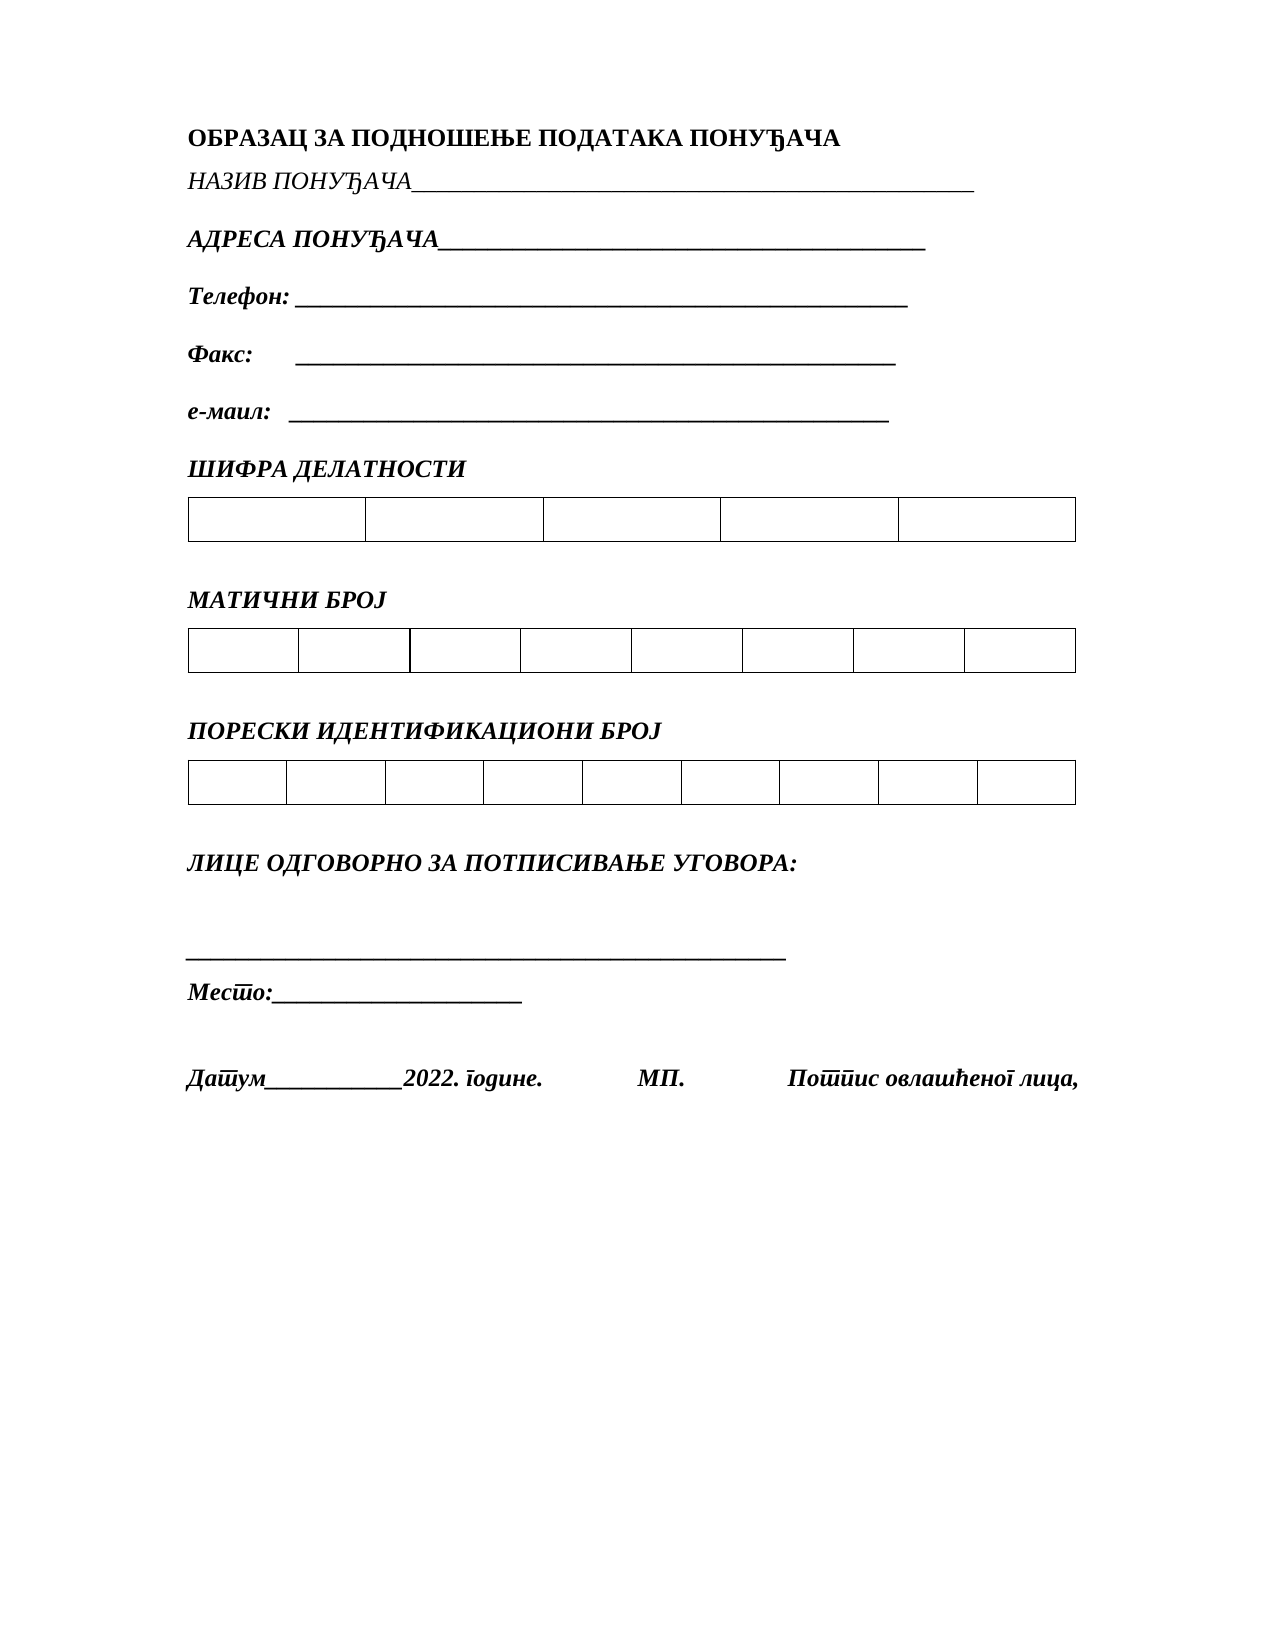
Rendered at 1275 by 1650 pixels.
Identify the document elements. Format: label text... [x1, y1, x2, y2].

table_header [682, 761, 779, 804]
table_header [521, 629, 631, 672]
text Телефон: _________________________________________________ [187, 281, 1087, 310]
text НАЗИВ ПОНУЂАЧА_____________________________________________ [187, 166, 1087, 195]
text ОБРАЗАЦ ЗА ПОДНОШЕЊЕ ПОДАТАКА ПОНУЂАЧА [187, 123, 1087, 152]
table_header [189, 498, 365, 541]
table_header [189, 761, 286, 804]
text ________________________________________________ [187, 934, 1087, 963]
table_header [743, 629, 853, 672]
table_header [366, 498, 543, 541]
table_header [299, 629, 409, 672]
table_header [411, 629, 520, 672]
text Факс: ________________________________________________ [187, 339, 1087, 367]
text Датум___________2022. године. МП. Потпис овлашћеног лица, [187, 1063, 1087, 1092]
text Место:____________________ [187, 977, 1087, 1006]
table_header [484, 761, 582, 804]
table_header [583, 761, 681, 804]
table_header [189, 629, 298, 672]
text ПОРЕСКИ ИДЕНТИФИКАЦИОНИ БРОЈ [187, 716, 1087, 745]
table_header [978, 761, 1075, 804]
table_header [544, 498, 720, 541]
text ШИФРА ДЕЛАТНОСТИ [187, 454, 1087, 482]
table_header [721, 498, 898, 541]
table_header [899, 498, 1075, 541]
table_header [780, 761, 878, 804]
text МАТИЧНИ БРОЈ [187, 585, 1087, 614]
text АДРЕСА ПОНУЂАЧА_______________________________________ [187, 224, 1087, 252]
text е-маил: ________________________________________________ [187, 396, 1087, 425]
table_header [386, 761, 483, 804]
table_header [879, 761, 977, 804]
table_header [854, 629, 964, 672]
text ЛИЦЕ ОДГОВОРНО ЗА ПОТПИСИВАЊЕ УГОВОРА: [187, 848, 1087, 877]
table_header [632, 629, 742, 672]
table_header [965, 629, 1075, 672]
table_header [287, 761, 385, 804]
